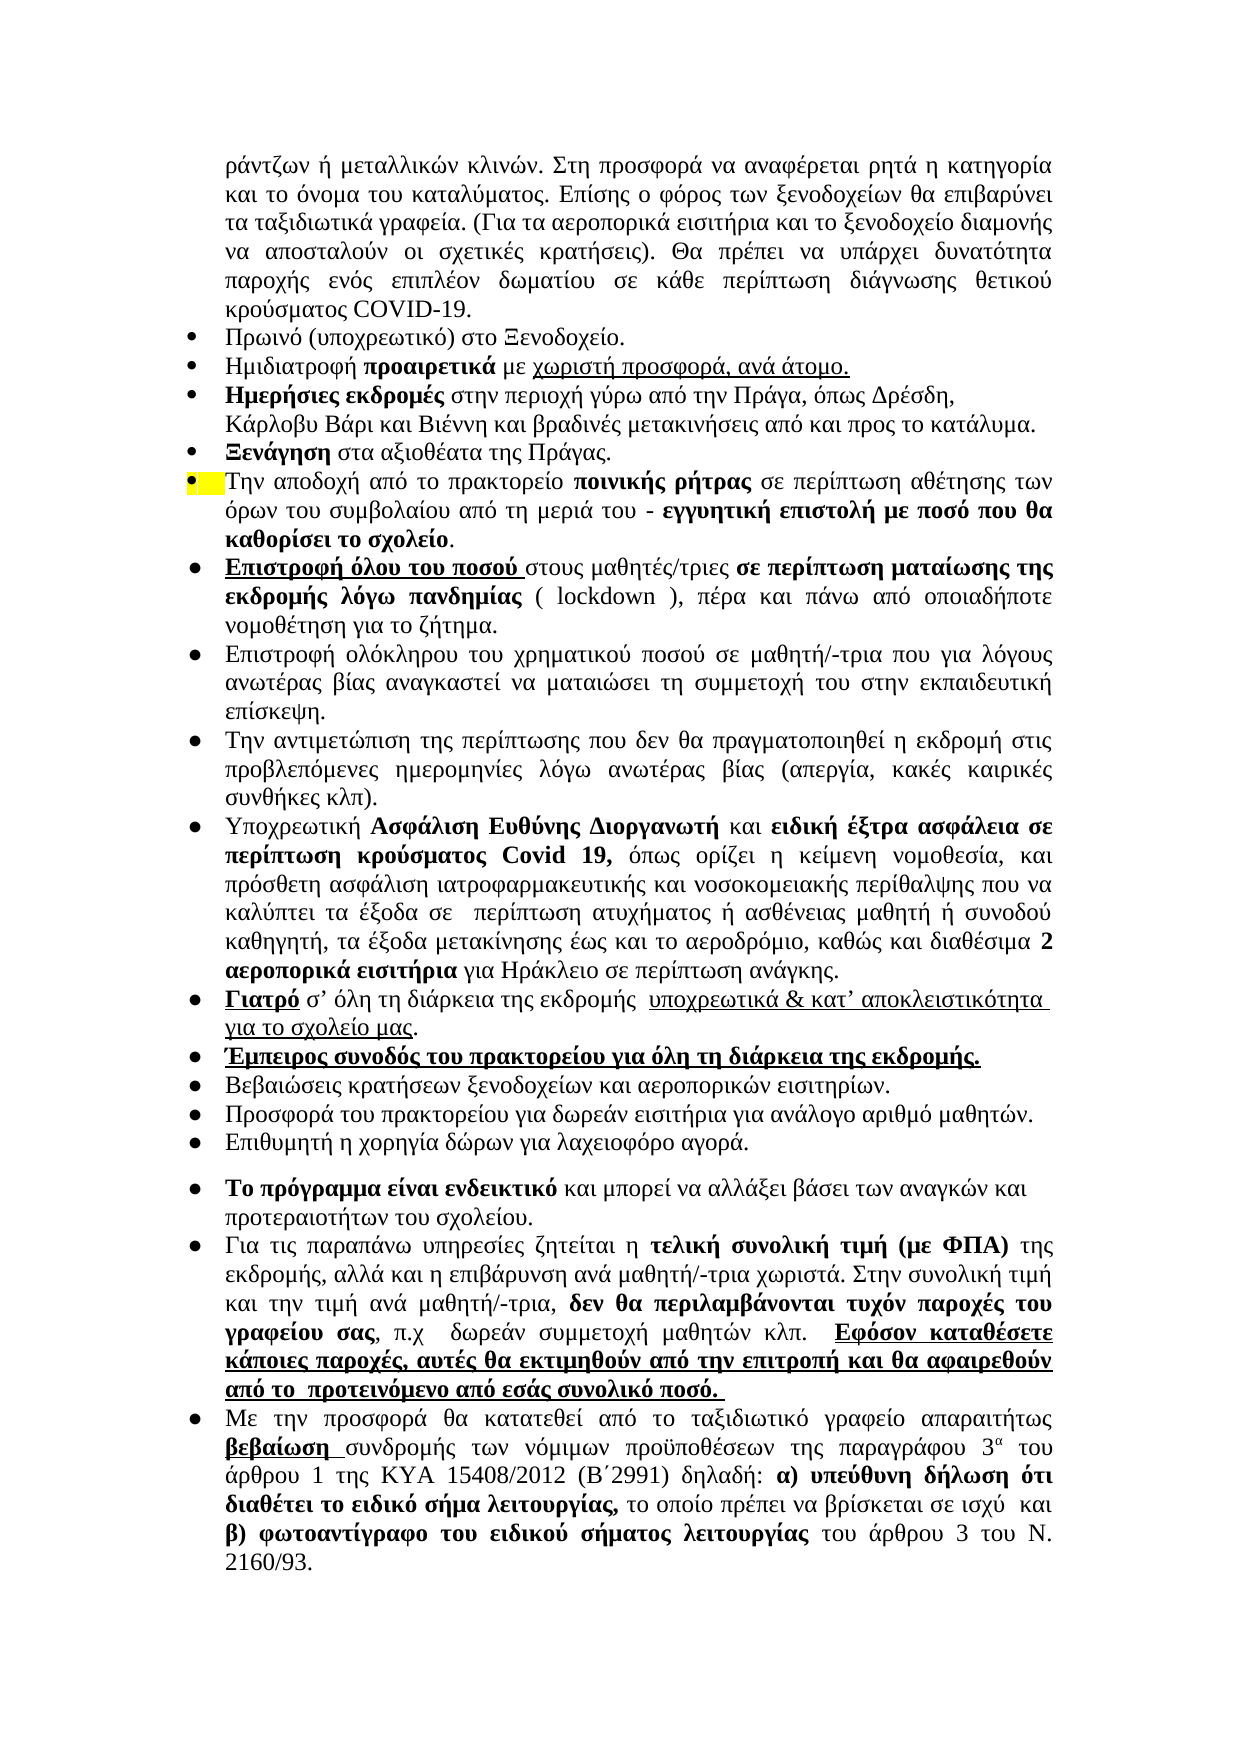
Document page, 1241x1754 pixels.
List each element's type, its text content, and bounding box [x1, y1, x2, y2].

list Επιθυμητή η χορηγία δώρων για λαχειοφόρο αγορά. [187, 1127, 1053, 1156]
list Πρωινό (υποχρεωτικό) στο Ξενοδοχείο. [187, 322, 1053, 351]
list Βεβαιώσεις κρατήσεων ξενοδοχείων και αεροπορικών εισιτηρίων. [187, 1070, 1053, 1099]
list Hμερήσιες εκδρομές στην περιοχή γύρω από την Πράγα, όπως Δρέσδη, Κάρλοβυ Βάρι και Βιέννη και βραδινές μετακινήσεις από και προς το κατάλυμα. [187, 380, 1053, 437]
list Ημιδιατροφή προαιρετικά με χωριστή προσφορά, ανά άτομο. [187, 351, 1053, 380]
list Γιατρό σ’ όλη τη διάρκεια της εκδρομής υποχρεωτικά & κατ’ αποκλειστικότητα για το σχολείο μας. [187, 984, 1053, 1041]
list Με την προσφορά θα κατατεθεί από το ταξιδιωτικό γραφείο απαραιτήτως βεβαίωση συνδρομής των νόμιμων προϋποθέσεων της παραγράφου 3α του άρθρου 1 της ΚΥΑ 15408/2012 (Β΄2991) δηλαδή: α) υπεύθυνη δήλωση ότι διαθέτει το ειδικό σήμα λειτουργίας, το οποίο πρέπει να βρίσκεται σε ισχύ και β) φωτοαντίγραφο του ειδικού σήματος λειτουργίας του άρθρου 3 του Ν. 2160/93. [187, 1403, 1053, 1575]
list Την αποδοχή από το πρακτορείο ποινικής ρήτρας σε περίπτωση αθέτησης των όρων του συμβολαίου από τη μεριά του - εγγυητική επιστολή με ποσό που θα καθορίσει το σχολείο. [187, 466, 1053, 552]
list Την αντιμετώπιση της περίπτωσης που δεν θα πραγματοποιηθεί η εκδρομή στις προβλεπόμενες ημερομηνίες λόγω ανωτέρας βίας (απεργία, κακές καιρικές συνθήκες κλπ). [187, 725, 1053, 811]
list Προσφορά του πρακτορείου για δωρεάν εισιτήρια για ανάλογο αριθμό μαθητών. [187, 1099, 1053, 1127]
list Έμπειρος συνοδός του πρακτορείου για όλη τη διάρκεια της εκδρομής. [187, 1041, 1053, 1070]
list Το πρόγραμμα είναι ενδεικτικό και μπορεί να αλλάξει βάσει των αναγκών και προτεραιοτήτων του σχολείου. [187, 1173, 1053, 1230]
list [187, 150, 1053, 322]
list Ξενάγηση στα αξιοθέατα της Πράγας. [187, 437, 1053, 466]
list Επιστροφή ολόκληρου του χρηματικού ποσού σε μαθητή/-τρια που για λόγους ανωτέρας βίας αναγκαστεί να ματαιώσει τη συμμετοχή του στην εκπαιδευτική επίσκεψη. [187, 639, 1053, 725]
list Για τις παραπάνω υπηρεσίες ζητείται η τελική συνολική τιμή (με ΦΠΑ) της εκδρομής, αλλά και η επιβάρυνση ανά μαθητή/-τρια χωριστά. Στην συνολική τιμή και την τιμή ανά μαθητή/-τρια, δεν θα περιλαμβάνονται τυχόν παροχές του γραφείου σας, π.χ δωρεάν συμμετοχή μαθητών κλπ. Εφόσον καταθέσετε κάποιες παροχές, αυτές θα εκτιμηθούν από την επιτροπή και θα αφαιρεθούν από το προτεινόμενο από εσάς συνολικό ποσό. [187, 1230, 1053, 1403]
list Υποχρεωτική Ασφάλιση Ευθύνης Διοργανωτή και ειδική έξτρα ασφάλεια σε περίπτωση κρούσματος Covid 19, όπως ορίζει η κείμενη νομοθεσία, και πρόσθετη ασφάλιση ιατροφαρμακευτικής και νοσοκομειακής περίθαλψης που να καλύπτει τα έξοδα σε περίπτωση ατυχήματος ή ασθένειας μαθητή ή συνοδού καθηγητή, τα έξοδα μετακίνησης έως και το αεροδρόμιο, καθώς και διαθέσιμα 2 αεροπορικά εισιτήρια για Ηράκλειο σε περίπτωση ανάγκης. [187, 811, 1053, 984]
list Επιστροφή όλου του ποσού στους μαθητές/τριες σε περίπτωση ματαίωσης της εκδρομής λόγω πανδημίας ( lockdown ), πέρα και πάνω από οποιαδήποτε νομοθέτηση για το ζήτημα. [187, 552, 1053, 639]
